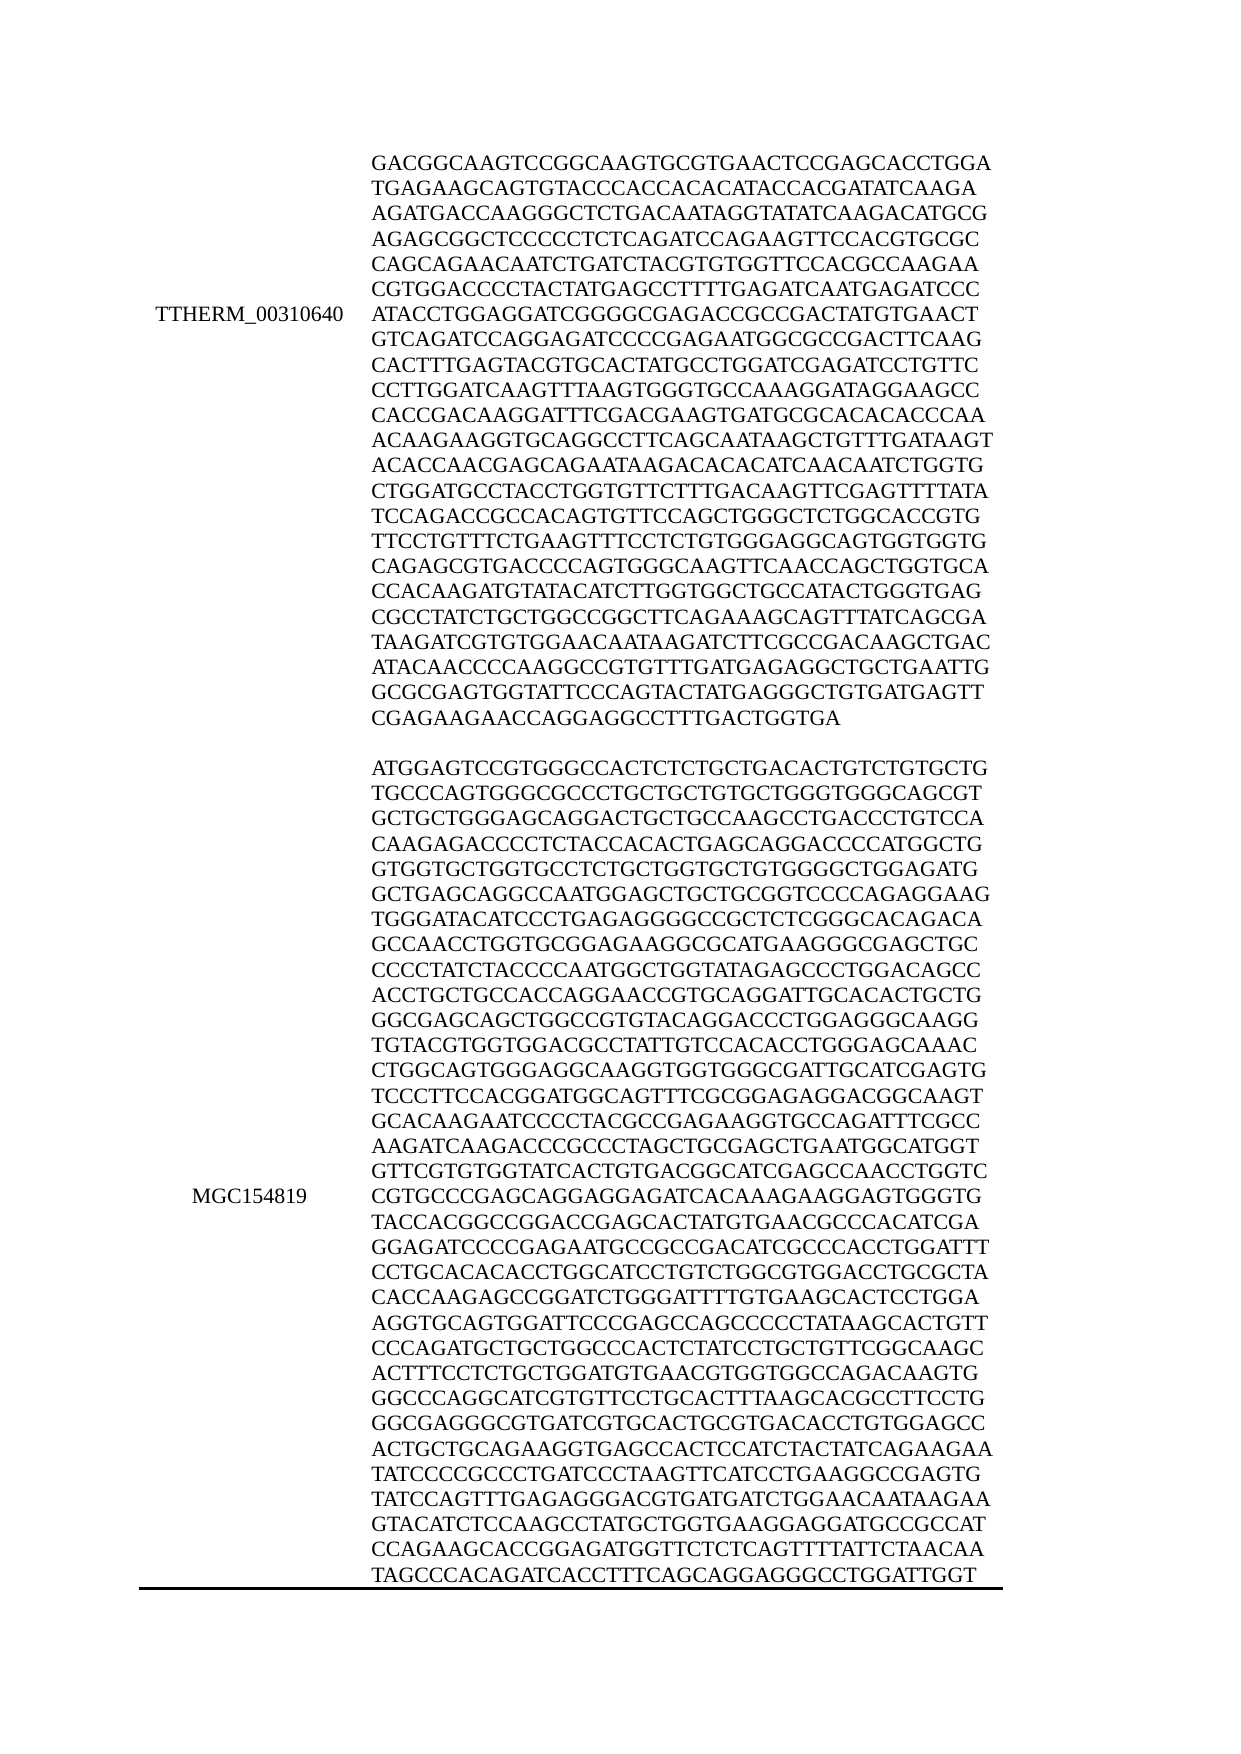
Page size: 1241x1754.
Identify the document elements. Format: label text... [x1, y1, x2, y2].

table_cell MGC154819 [139, 755, 360, 1587]
table_cell TTHERM_00310640 [139, 150, 360, 755]
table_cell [360, 150, 1003, 755]
